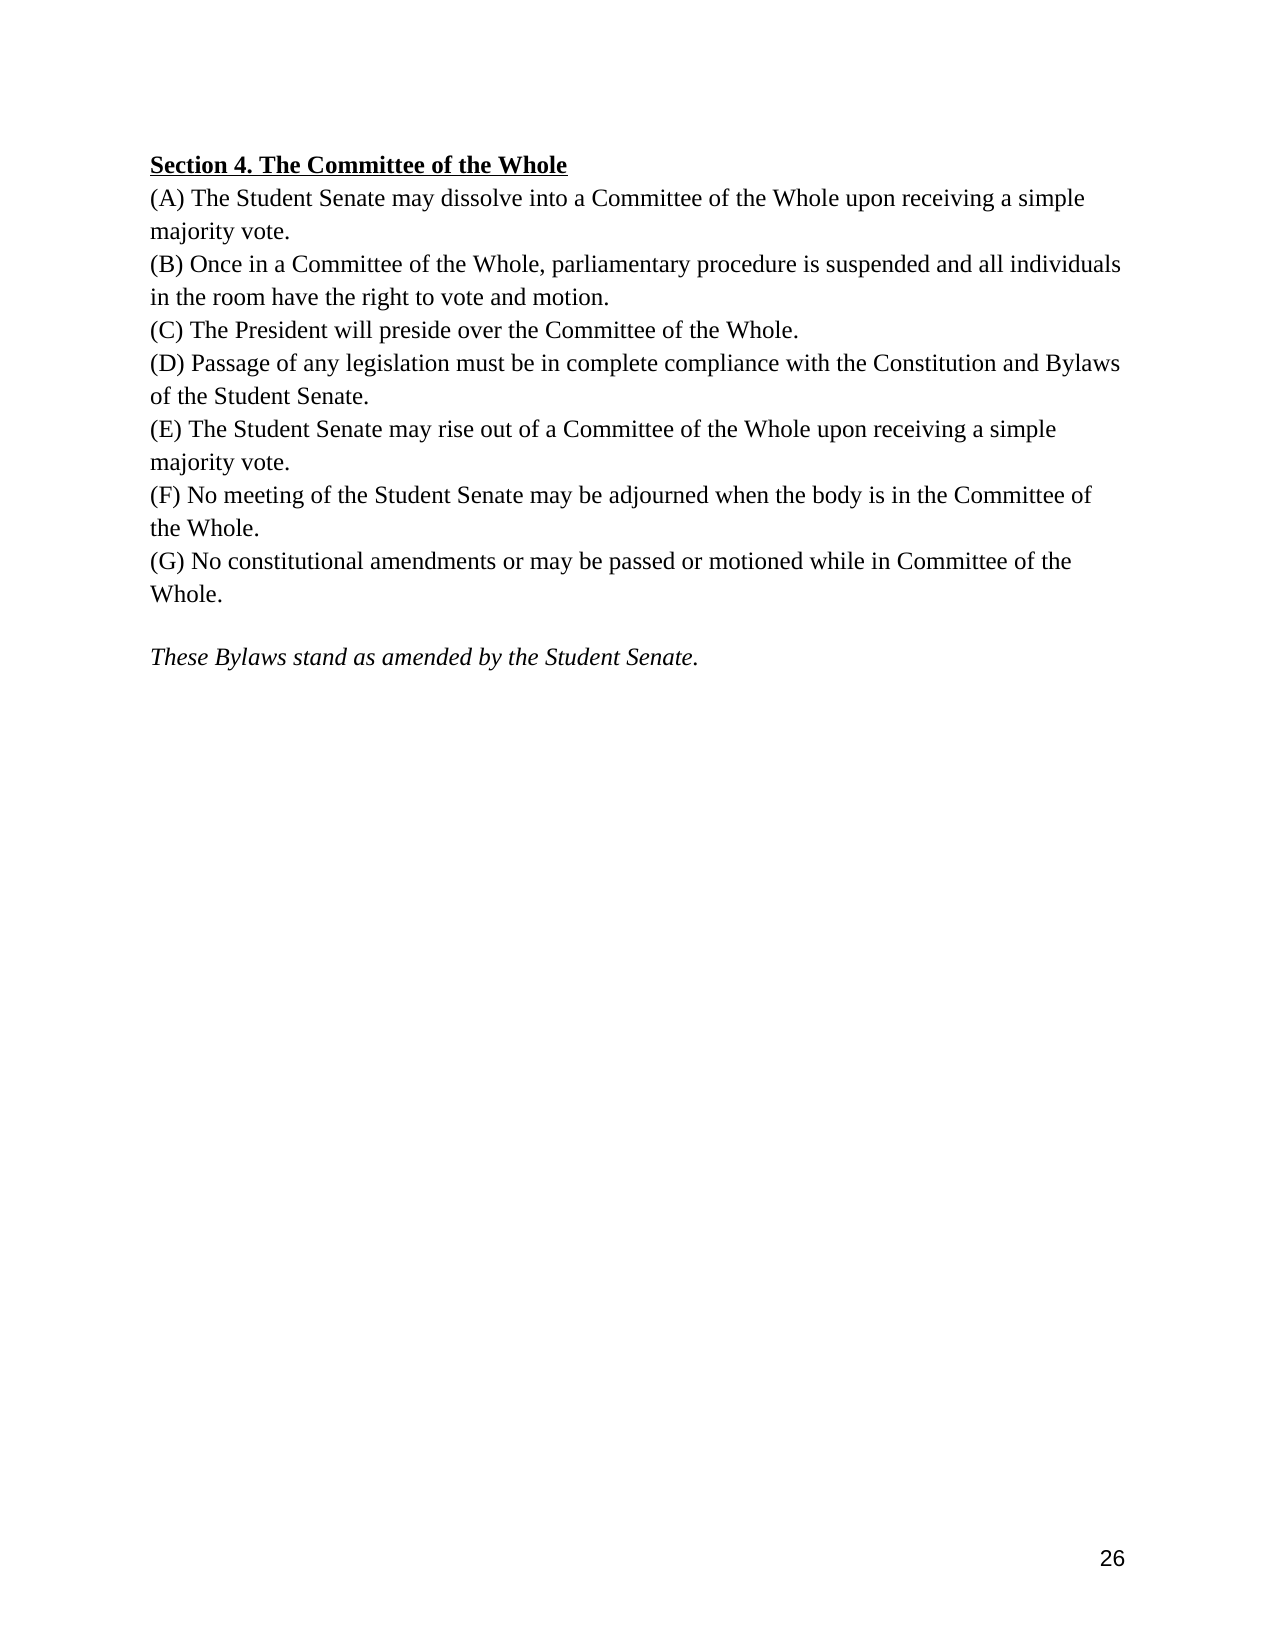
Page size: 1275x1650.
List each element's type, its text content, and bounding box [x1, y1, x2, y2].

text (B) Once in a Committee of the Whole, parliamentary procedure is suspended and all individuals in the room have the right to vote and motion. [150, 249, 1125, 311]
text (C) The President will preside over the Committee of the Whole. [150, 315, 1125, 344]
text (A) The Student Senate may dissolve into a Committee of the Whole upon receiving a simple majority vote. [150, 183, 1125, 245]
text (G) No constitutional amendments or may be passed or motioned while in Committee of the Whole. [150, 546, 1125, 608]
text (F) No meeting of the Student Senate may be adjourned when the body is in the Committee of the Whole. [150, 480, 1125, 542]
text (E) The Student Senate may rise out of a Committee of the Whole upon receiving a simple majority vote. [150, 414, 1125, 476]
text Section 4. The Committee of the Whole [150, 150, 1125, 179]
text These Bylaws stand as amended by the Student Senate. [150, 642, 1125, 671]
text (D) Passage of any legislation must be in complete compliance with the Constitution and Bylaws of the Student Senate. [150, 348, 1125, 410]
